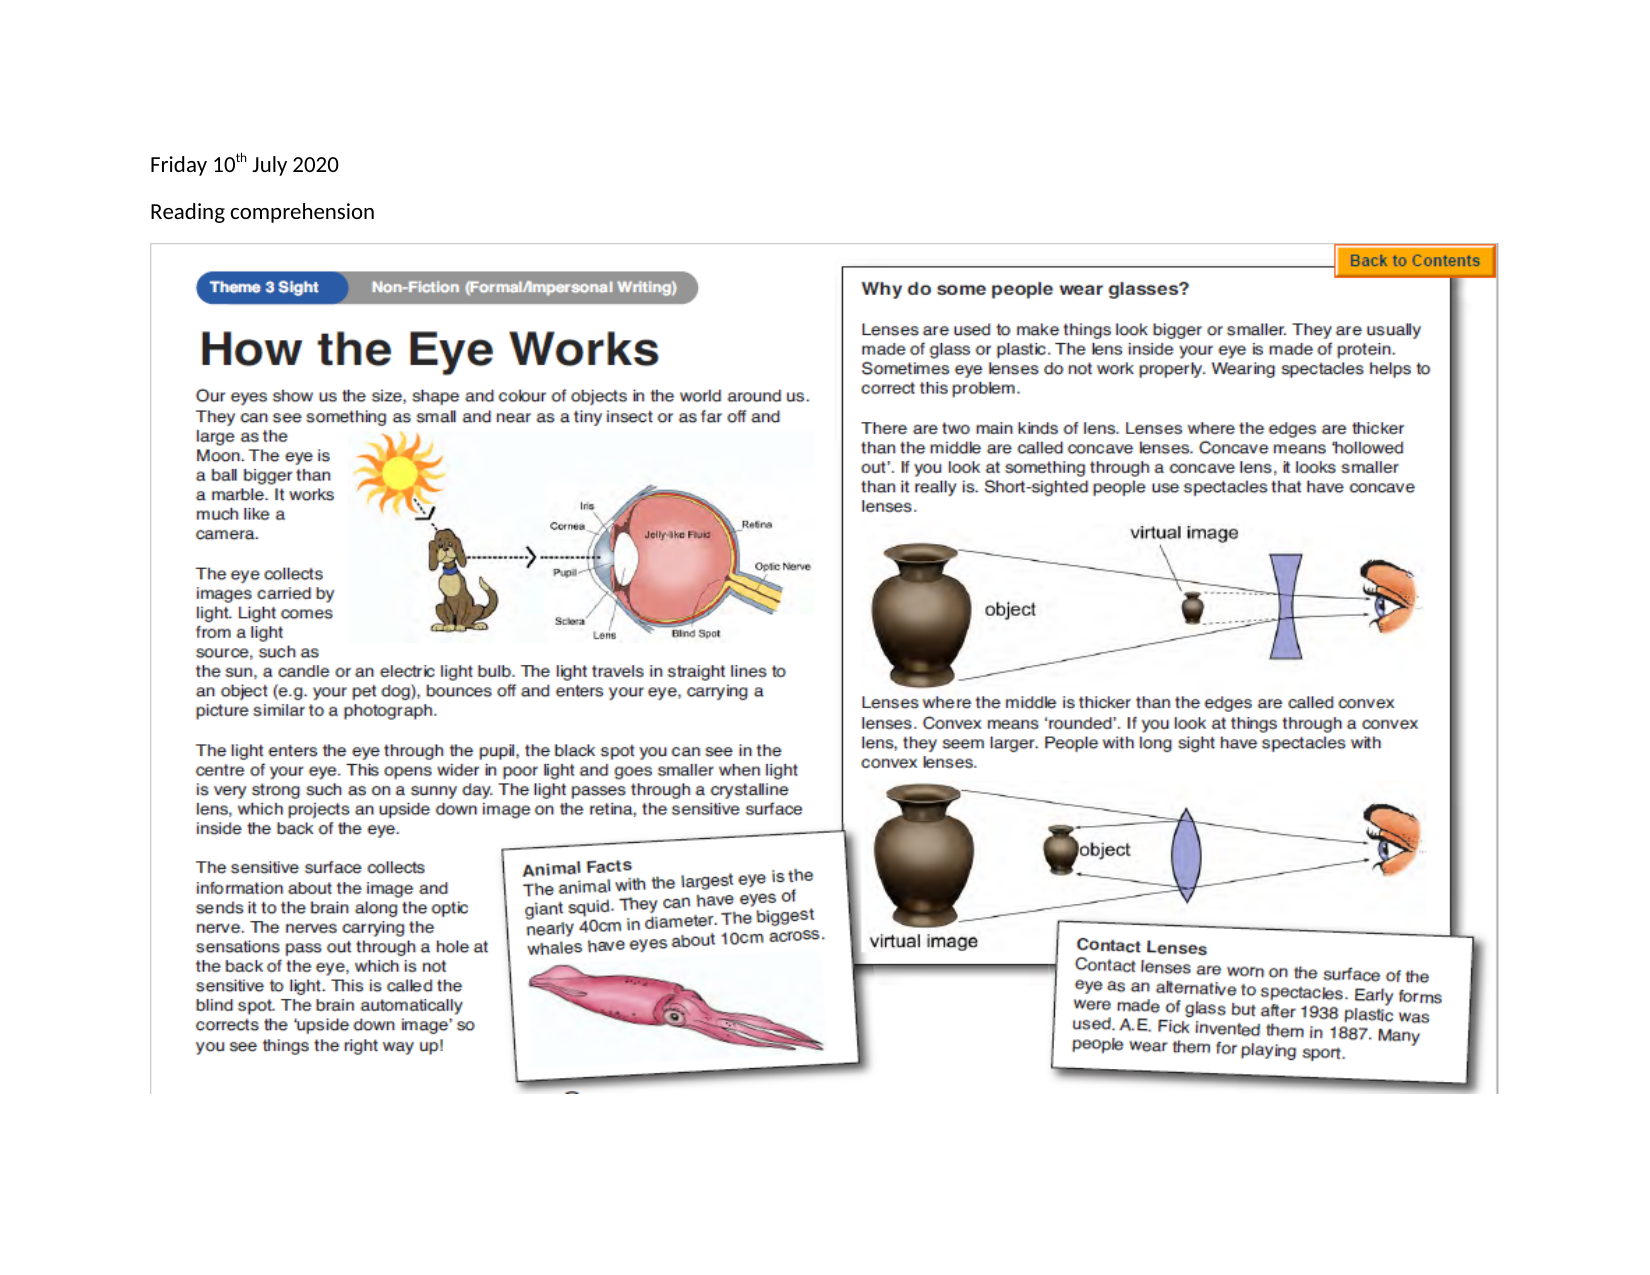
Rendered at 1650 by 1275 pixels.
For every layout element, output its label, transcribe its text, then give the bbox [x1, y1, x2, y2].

text Friday 10th July 2020 [150, 150, 1500, 178]
picture [150, 243, 1499, 1094]
text Reading comprehension [150, 197, 1500, 225]
